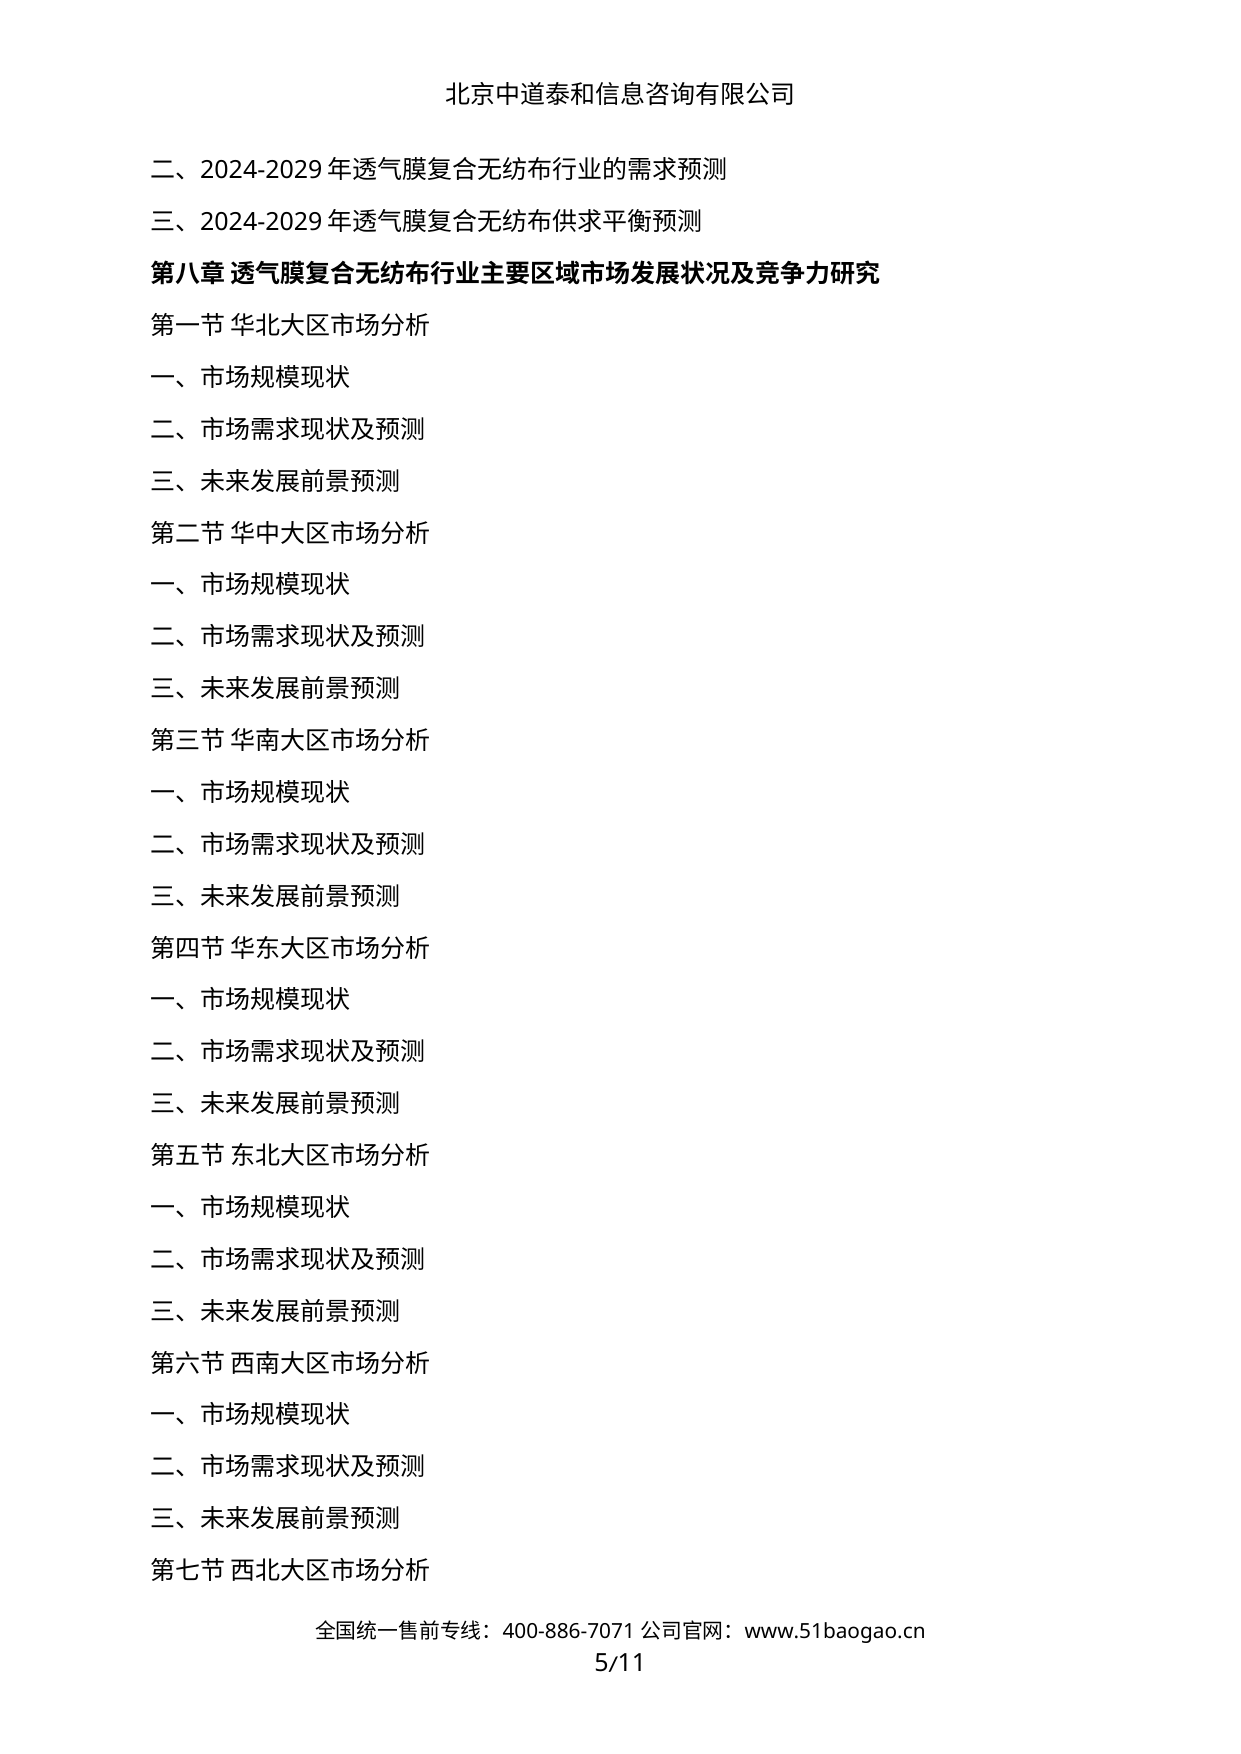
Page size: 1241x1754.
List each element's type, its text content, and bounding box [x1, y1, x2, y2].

text 三、未来发展前景预测 [150, 1291, 1090, 1327]
text 第三节 华南大区市场分析 [150, 721, 1090, 757]
text 三、未来发展前景预测 [150, 461, 1090, 497]
text 三、2024-2029年透气膜复合无纺布供求平衡预测 [150, 202, 1090, 238]
text 二、市场需求现状及预测 [150, 824, 1090, 861]
text 三、未来发展前景预测 [150, 876, 1090, 912]
text 第八章 透气膜复合无纺布行业主要区域市场发展状况及竞争力研究 [150, 254, 1090, 290]
text 第二节 华中大区市场分析 [150, 513, 1090, 549]
text 二、市场需求现状及预测 [150, 1032, 1090, 1068]
text 一、市场规模现状 [150, 565, 1090, 601]
text 二、市场需求现状及预测 [150, 617, 1090, 653]
text 第七节 西北大区市场分析 [150, 1551, 1090, 1587]
text 第四节 华东大区市场分析 [150, 928, 1090, 964]
text 第六节 西南大区市场分析 [150, 1343, 1090, 1379]
text 三、未来发展前景预测 [150, 1084, 1090, 1120]
text 一、市场规模现状 [150, 980, 1090, 1016]
text 一、市场规模现状 [150, 357, 1090, 394]
text 一、市场规模现状 [150, 772, 1090, 809]
text 第五节 东北大区市场分析 [150, 1136, 1090, 1172]
text 二、市场需求现状及预测 [150, 1239, 1090, 1276]
text 二、市场需求现状及预测 [150, 409, 1090, 446]
text 一、市场规模现状 [150, 1187, 1090, 1224]
text 第一节 华北大区市场分析 [150, 306, 1090, 342]
text 三、未来发展前景预测 [150, 1499, 1090, 1535]
text 二、市场需求现状及预测 [150, 1447, 1090, 1483]
text 一、市场规模现状 [150, 1395, 1090, 1431]
text 二、2024-2029年透气膜复合无纺布行业的需求预测 [150, 150, 1090, 186]
text 三、未来发展前景预测 [150, 669, 1090, 705]
